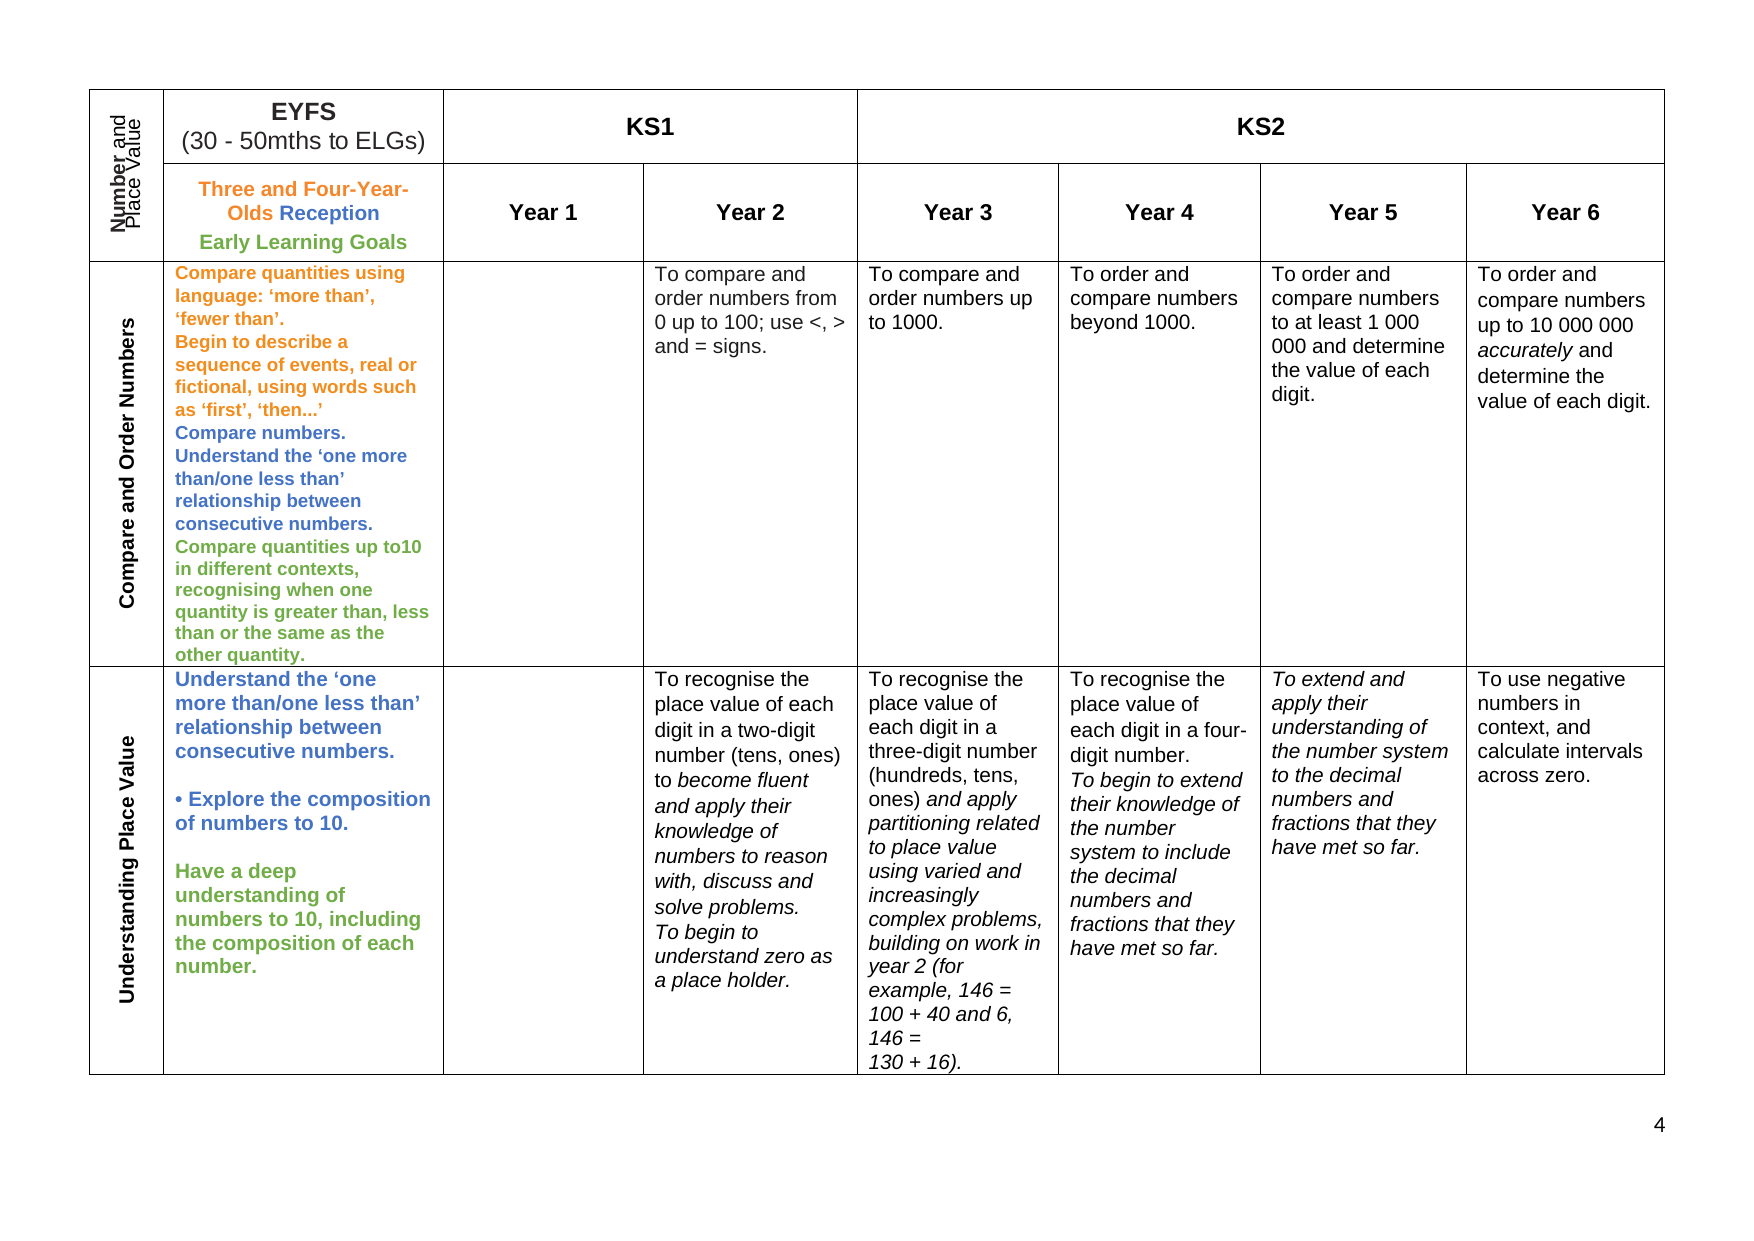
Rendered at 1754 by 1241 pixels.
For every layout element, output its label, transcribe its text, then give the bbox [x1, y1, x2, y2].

table_cell To recognise the place value of each digit in a four-digit number. To begin to extend their knowledge of the number system to include the decimal numbers and fractions that they have met so far. [1059, 667, 1260, 1074]
table_cell Understand the ‘one more than/one less than’ relationship between consecutive numbers. • Explore the composition of numbers to 10. Have a deep understanding of numbers to 10, including the composition of each number. [164, 667, 443, 1074]
table_cell [444, 667, 643, 1074]
table_cell Number and Place Value [90, 90, 163, 261]
table_cell Compare and Order Numbers [90, 262, 163, 666]
table_cell To use negative numbers in context, and calculate intervals across zero. [1467, 667, 1664, 1074]
table_cell Year 5 [1261, 164, 1466, 261]
table_cell KS1 [444, 90, 857, 163]
table_cell To compare and order numbers up to 1000. [858, 262, 1058, 666]
table_cell Understanding Place Value [90, 667, 163, 1074]
table_cell Year 4 [1059, 164, 1260, 261]
table_cell To order and compare numbers to at least 1 000 000 and determine the value of each digit. [1261, 262, 1466, 666]
table_cell To compare and order numbers from 0 up to 100; use <, > and = signs. [644, 262, 857, 666]
table_cell Year 3 [858, 164, 1058, 261]
table_cell To order and compare numbers beyond 1000. [1059, 262, 1260, 666]
table_cell KS2 [858, 90, 1664, 163]
table_cell Compare quantities using language: ‘more than’, ‘fewer than’. Begin to describe a sequence of events, real or fictional, using words such as ‘first’, ‘then...’ Compare numbers. Understand the ‘one more than/one less than’ relationship between consecutive numbers. Compare quantities up to10 in different contexts, recognising when one quantity is greater than, less than or the same as the other quantity. [164, 262, 443, 666]
table_cell To recognise the place value of each digit in a three-digit number (hundreds, tens, ones) and apply partitioning related to place value using varied and increasingly complex problems, building on work in year 2 (for example, 146 = 100 + 40 and 6, 146 = 130 + 16). [858, 667, 1058, 1074]
table_cell EYFS (30 - 50mths to ELGs) [164, 90, 443, 163]
table_cell [444, 262, 643, 666]
table_cell Year 6 [1467, 164, 1664, 261]
table_cell Year 1 [444, 164, 643, 261]
table_cell To order and compare numbers up to 10 000 000 accurately and determine the value of each digit. [1467, 262, 1664, 666]
table_cell To recognise the place value of each digit in a two-digit number (tens, ones) to become fluent and apply their knowledge of numbers to reason with, discuss and solve problems. To begin to understand zero as a place holder. [644, 667, 857, 1074]
table_cell Three and Four-Year-Olds Reception Early Learning Goals [164, 164, 443, 261]
table_cell To extend and apply their understanding of the number system to the decimal numbers and fractions that they have met so far. [1261, 667, 1466, 1074]
table_cell Year 2 [644, 164, 857, 261]
